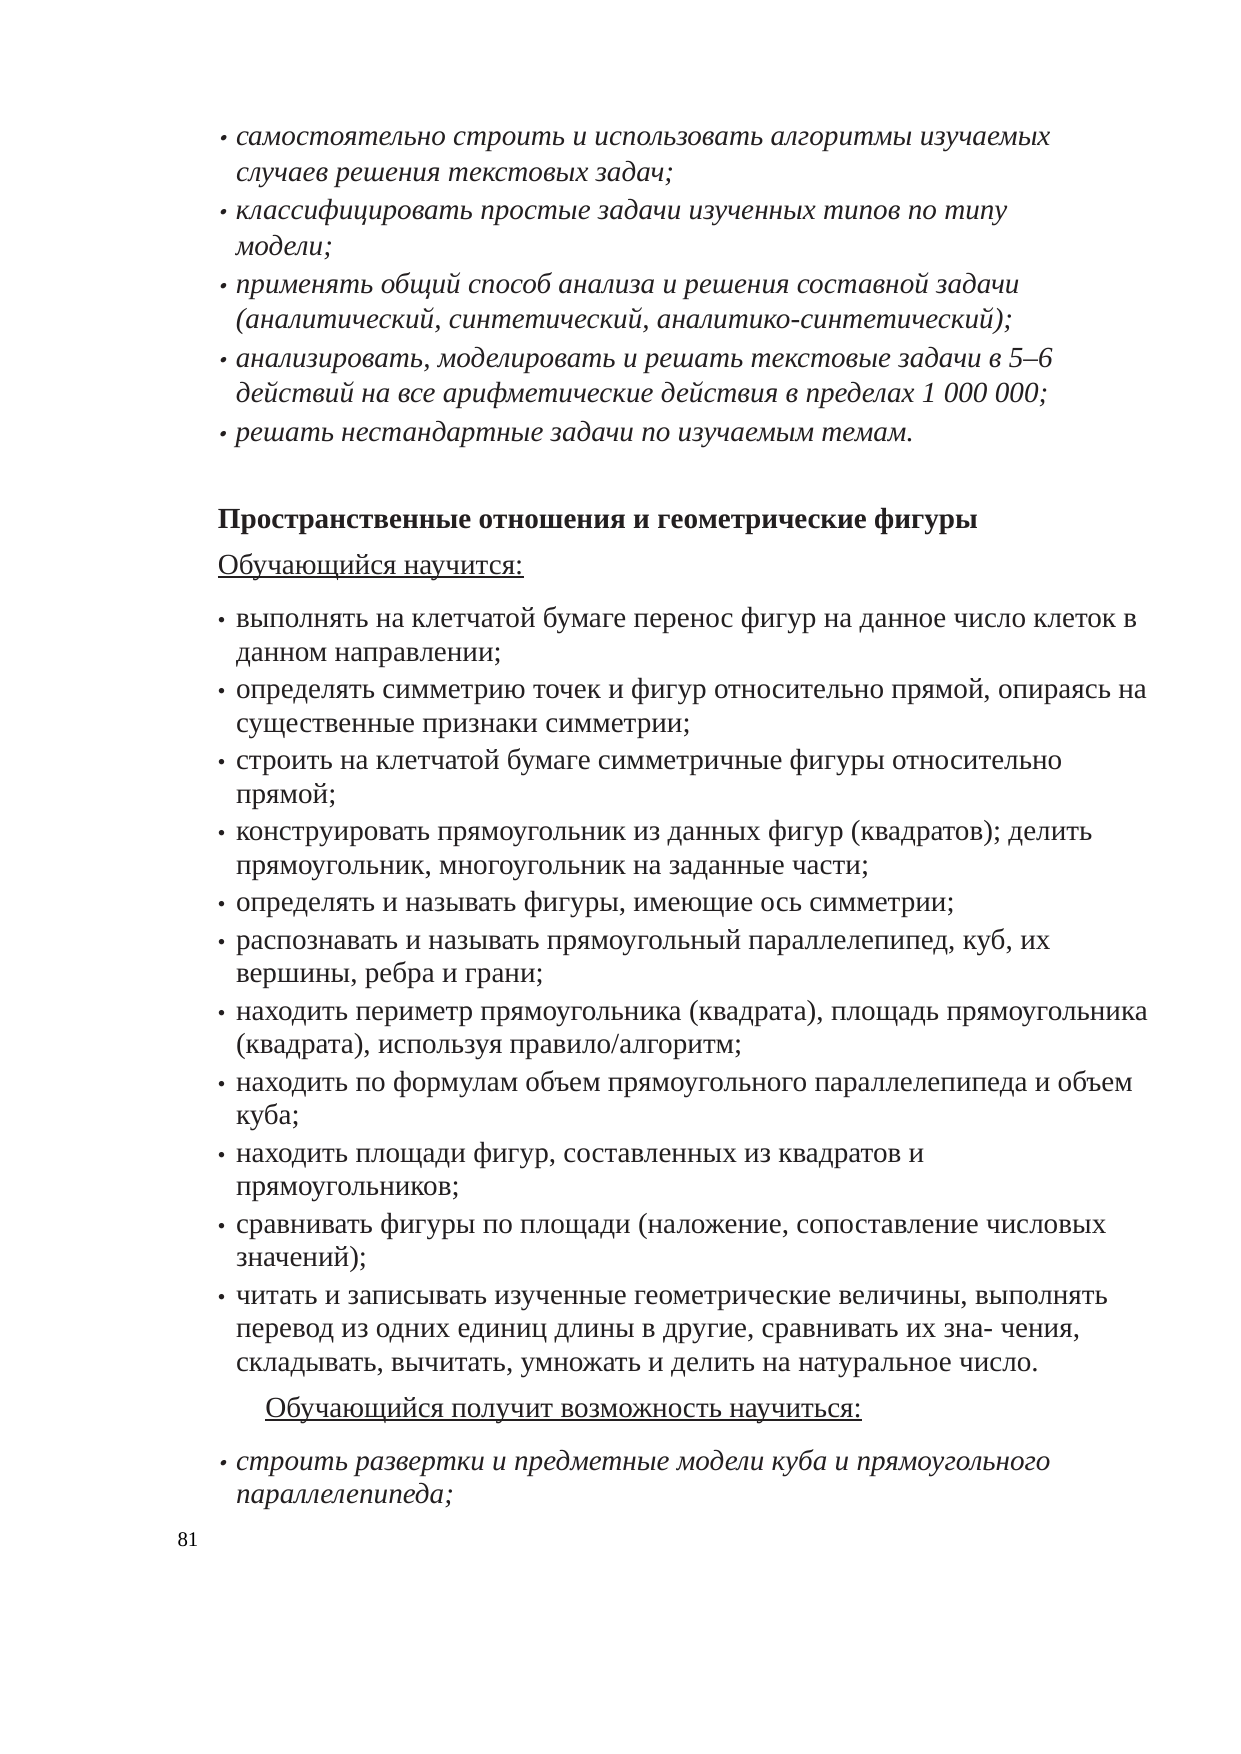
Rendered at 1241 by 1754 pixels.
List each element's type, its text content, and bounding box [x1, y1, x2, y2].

list строить развертки и предметные модели куба и прямоугольного параллелепипеда; [218, 1443, 1152, 1510]
list читать и записывать изученные геометрические величины, выполнять перевод из одних единиц длины в другие, сравнивать их зна- чения, складывать, вычитать, умножать и делить на натуральное число. [218, 1277, 1152, 1378]
list находить площади фигур, составленных из квадратов и прямоугольников; [218, 1135, 1152, 1202]
list определять и называть фигуры, имеющие ось симметрии; [218, 884, 1152, 918]
list сравнивать фигуры по площади (наложение, сопоставление числовых значений); [218, 1206, 1152, 1273]
text Обучающийся научится: [218, 547, 1152, 581]
list анализировать, моделировать и решать текстовые задачи в 5–6 действий на все арифметические действия в пределах 1 000 000; [218, 340, 1093, 409]
list решать нестандартные задачи по изучаемым темам. [218, 414, 1152, 448]
list конструировать прямоугольник из данных фигур (квадратов); делить прямоугольник, многоугольник на заданные части; [218, 813, 1152, 880]
text Обучающийся получит возможность научиться: [265, 1390, 1152, 1423]
list применять общий способ анализа и решения составной задачи (аналитический, синтетический, аналитико-синтетический); [218, 266, 1093, 335]
list находить периметр прямоугольника (квадрата), площадь прямоугольника (квадрата), используя правило/алгоритм; [218, 993, 1152, 1060]
list самостоятельно строить и использовать алгоритмы изучаемых случаев решения текстовых задач; [218, 118, 1093, 187]
subtitle Пространственные отношения и геометрические фигуры [218, 501, 1152, 534]
list распознавать и называть прямоугольный параллелепипед, куб, их вершины, ребра и грани; [218, 922, 1152, 989]
list классифицировать простые задачи изученных типов по типу модели; [218, 192, 1093, 261]
list находить по формулам объем прямоугольного параллелепипеда и объем куба; [218, 1064, 1152, 1131]
list строить на клетчатой бумаге симметричные фигуры относительно прямой; [218, 742, 1152, 809]
list выполнять на клетчатой бумаге перенос фигур на данное число клеток в данном направлении; [218, 600, 1152, 667]
list определять симметрию точек и фигур относительно прямой, опираясь на существенные признаки симметрии; [218, 671, 1152, 738]
